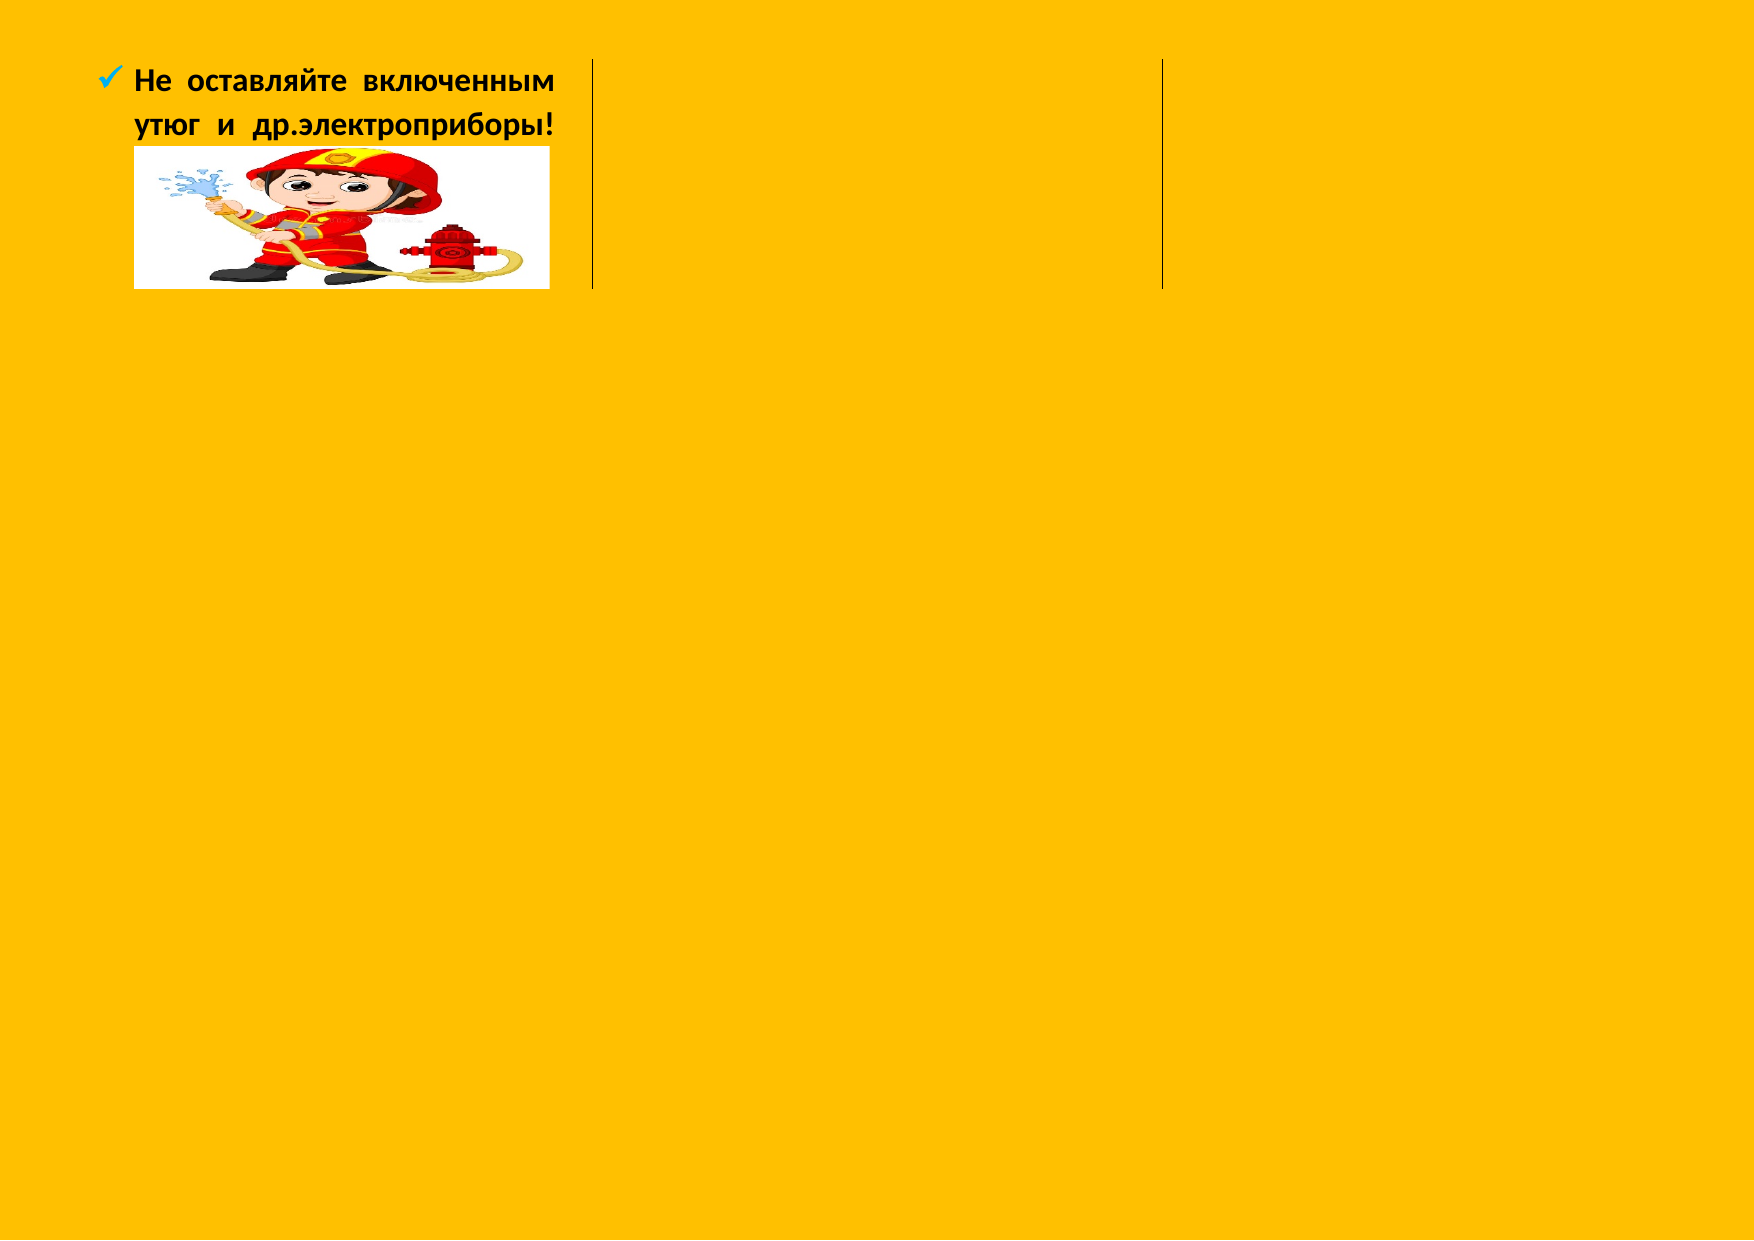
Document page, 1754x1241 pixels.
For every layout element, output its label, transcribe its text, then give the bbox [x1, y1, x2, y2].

picture [134, 146, 550, 289]
